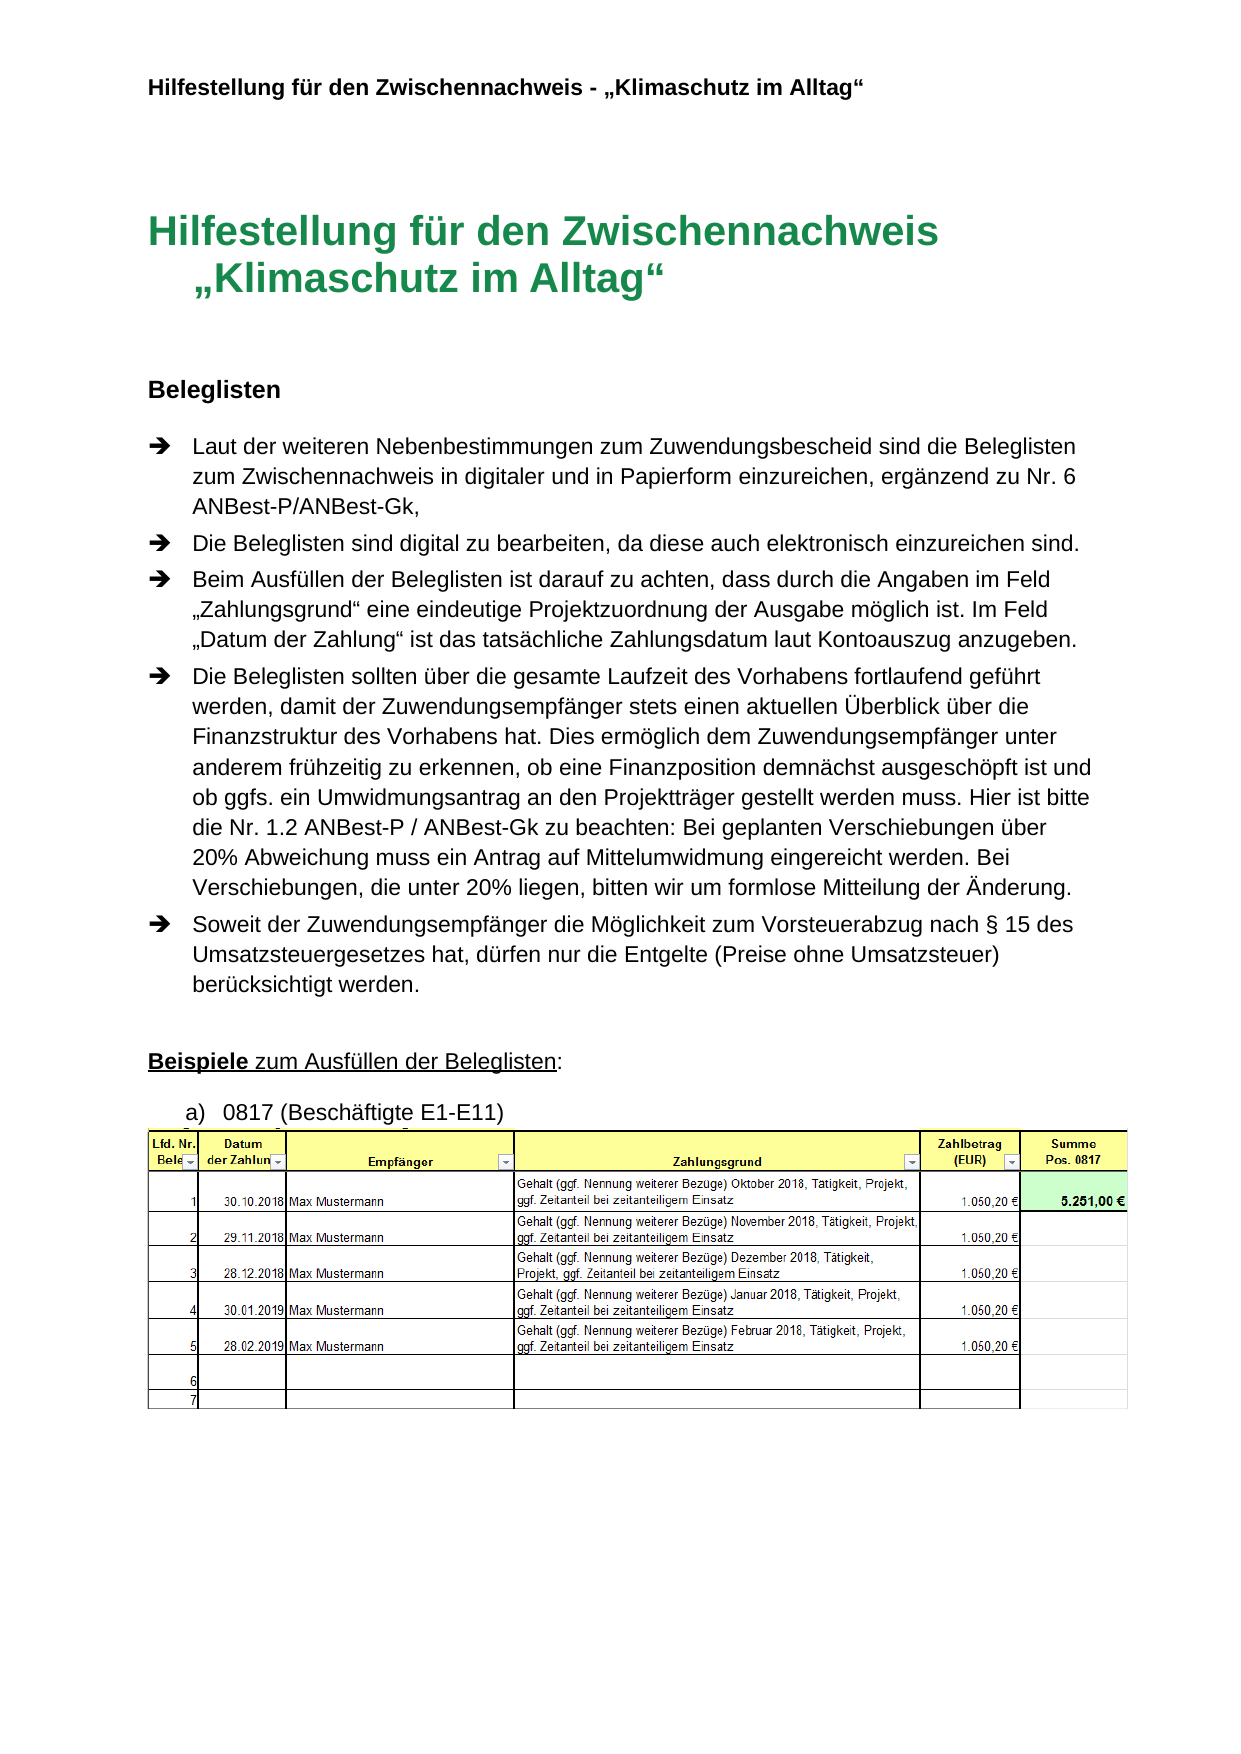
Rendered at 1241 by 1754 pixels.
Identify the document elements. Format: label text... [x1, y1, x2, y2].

list Beim Ausfüllen der Beleglisten ist darauf zu achten, dass durch die Angaben im Feld „Zahlungsgrund“ eine eindeutige Projektzuordnung der Ausgabe möglich ist. Im Feld „Datum der Zahlung“ ist das tatsächliche Zahlungsdatum laut Kontoauszug anzugeben. [148, 566, 1093, 653]
text Beleglisten [148, 374, 1093, 403]
text Hilfestellung für den Zwischennachweis „Klimaschutz im Alltag“ [148, 206, 1093, 302]
list Soweit der Zuwendungsempfänger die Möglichkeit zum Vorsteuerabzug nach § 15 des Umsatzsteuergesetzes hat, dürfen nur die Entgelte (Preise ohne Umsatzsteuer) berücksichtigt werden. [148, 911, 1093, 997]
list Die Beleglisten sollten über die gesamte Laufzeit des Vorhabens fortlaufend geführt werden, damit der Zuwendungsempfänger stets einen aktuellen Überblick über die Finanzstruktur des Vorhabens hat. Dies ermöglich dem Zuwendungsempfänger unter anderem frühzeitig zu erkennen, ob eine Finanzposition demnächst ausgeschöpft ist und ob ggfs. ein Umwidmungsantrag an den Projektträger gestellt werden muss. Hier ist bitte die Nr. 1.2 ANBest-P / ANBest-Gk zu beachten: Bei geplanten Verschiebungen über 20% Abweichung muss ein Antrag auf Mittelumwidmung eingereicht werden. Bei Verschiebungen, die unter 20% liegen, bitten wir um formlose Mitteilung der Änderung. [148, 663, 1093, 901]
list Die Beleglisten sind digital zu bearbeiten, da diese auch elektronisch einzureichen sind. [148, 529, 1093, 556]
picture [147, 1128, 1128, 1409]
list Laut der weiteren Nebenbestimmungen zum Zuwendungsbescheid sind die Beleglisten zum Zwischennachweis in digitaler und in Papierform einzureichen, ergänzend zu Nr. 6 ANBest-P/ANBest-Gk, [148, 433, 1093, 519]
list 0817 (Beschäftigte E1-E11) [185, 1099, 1093, 1125]
text Beispiele zum Ausfüllen der Beleglisten: [148, 1048, 1093, 1074]
